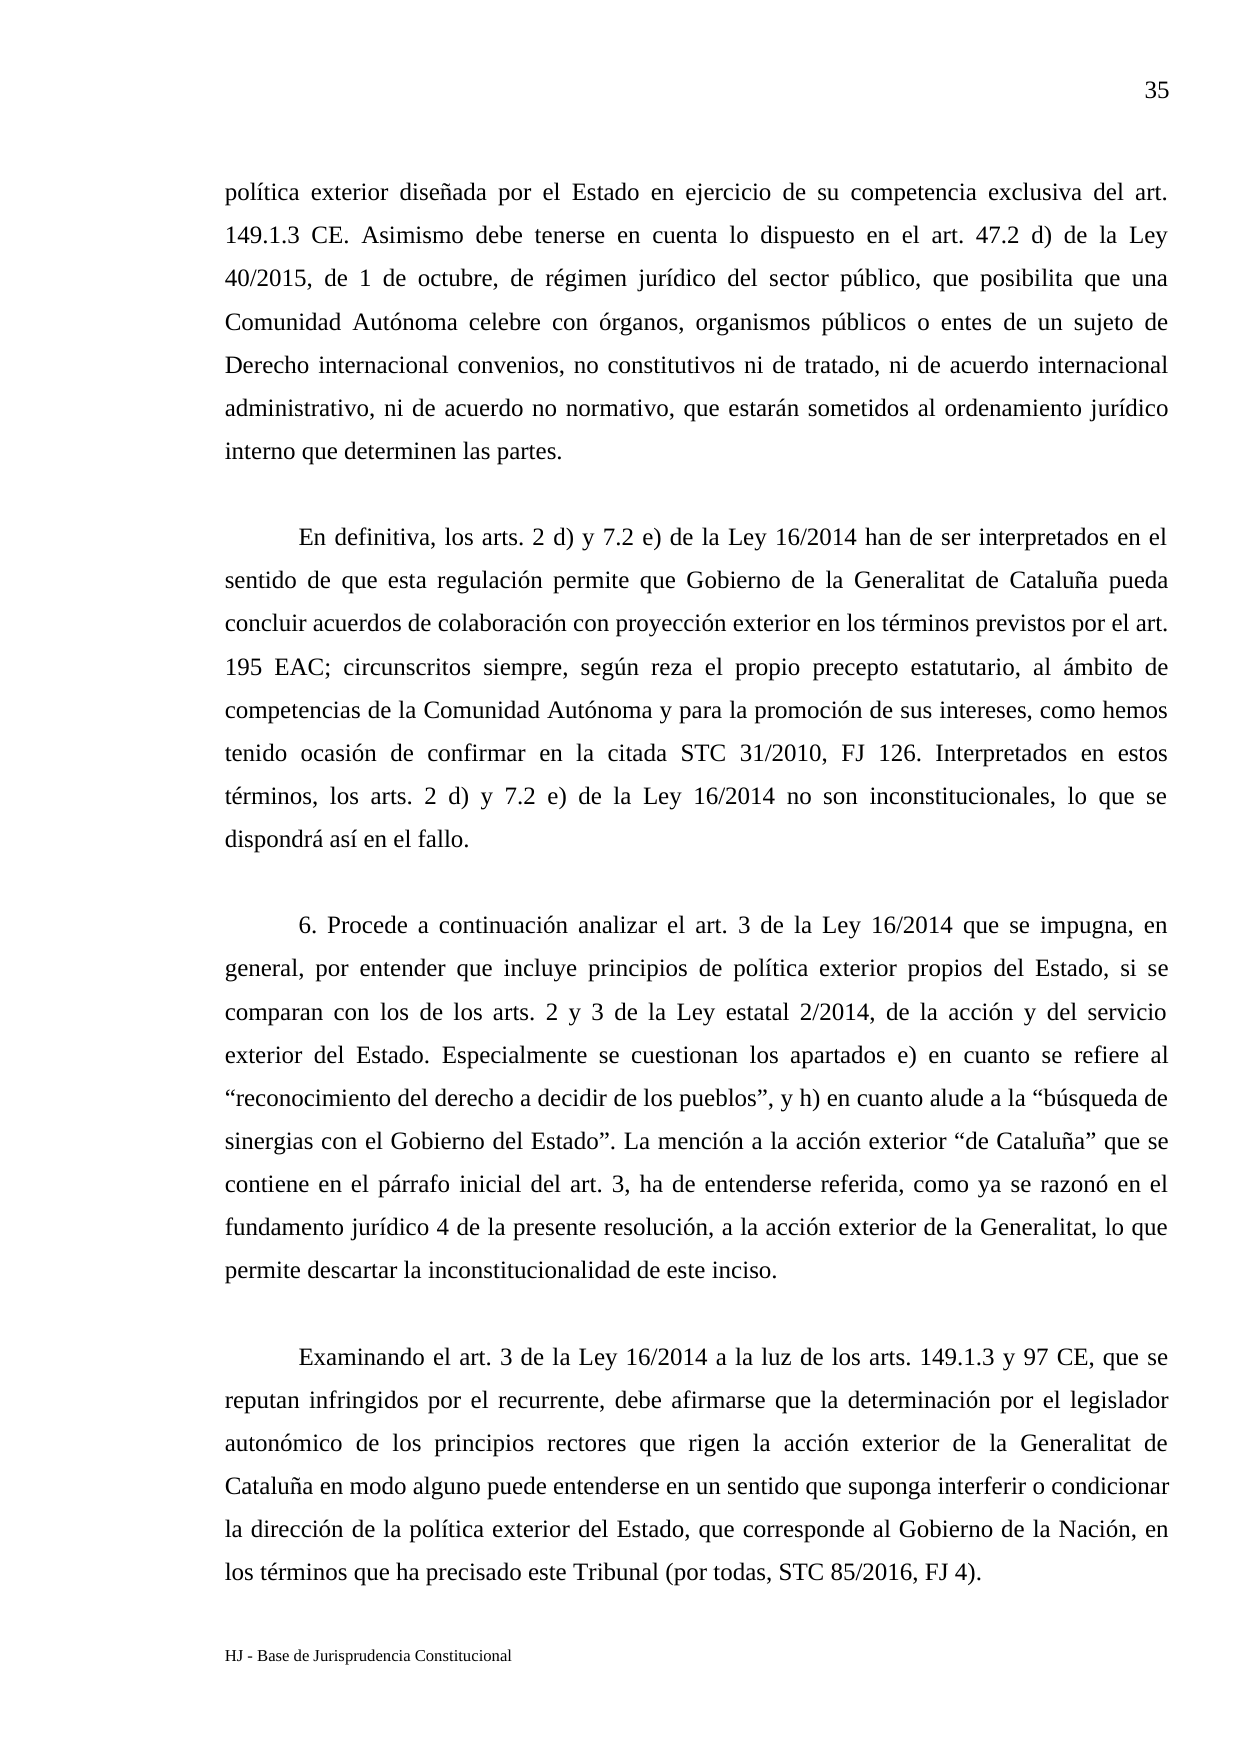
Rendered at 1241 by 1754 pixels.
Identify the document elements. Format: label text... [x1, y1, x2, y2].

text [224, 177, 1169, 465]
text En definitiva, los arts. 2 d) y 7.2 e) de la Ley 16/2014 han de ser interpretados en el sentido de que esta regulación permite que Gobierno de la Generalitat de Cataluña pueda concluir acuerdos de colaboración con proyección exterior en los términos previstos por el art. 195 EAC; circunscritos siempre, según reza el propio precepto estatutario, al ámbito de competencias de la Comunidad Autónoma y para la promoción de sus intereses, como hemos tenido ocasión de confirmar en la citada STC 31/2010, FJ 126. Interpretados en estos términos, los arts. 2 d) y 7.2 e) de la Ley 16/2014 no son inconstitucionales, lo que se dispondrá así en el fallo. [224, 522, 1169, 853]
text 6. Procede a continuación analizar el art. 3 de la Ley 16/2014 que se impugna, en general, por entender que incluye principios de política exterior propios del Estado, si se comparan con los de los arts. 2 y 3 de la Ley estatal 2/2014, de la acción y del servicio exterior del Estado. Especialmente se cuestionan los apartados e) en cuanto se refiere al “reconocimiento del derecho a decidir de los pueblos”, y h) en cuanto alude a la “búsqueda de sinergias con el Gobierno del Estado”. La mención a la acción exterior “de Cataluña” que se contiene en el párrafo inicial del art. 3, ha de entenderse referida, como ya se razonó en el fundamento jurídico 4 de la presente resolución, a la acción exterior de la Generalitat, lo que permite descartar la inconstitucionalidad de este inciso. [224, 910, 1169, 1284]
text Examinando el art. 3 de la Ley 16/2014 a la luz de los arts. 149.1.3 y 97 CE, que se reputan infringidos por el recurrente, debe afirmarse que la determinación por el legislador autonómico de los principios rectores que rigen la acción exterior de la Generalitat de Cataluña en modo alguno puede entenderse en un sentido que suponga interferir o condicionar la dirección de la política exterior del Estado, que corresponde al Gobierno de la Nación, en los términos que ha precisado este Tribunal (por todas, STC 85/2016, FJ 4). [224, 1342, 1169, 1586]
